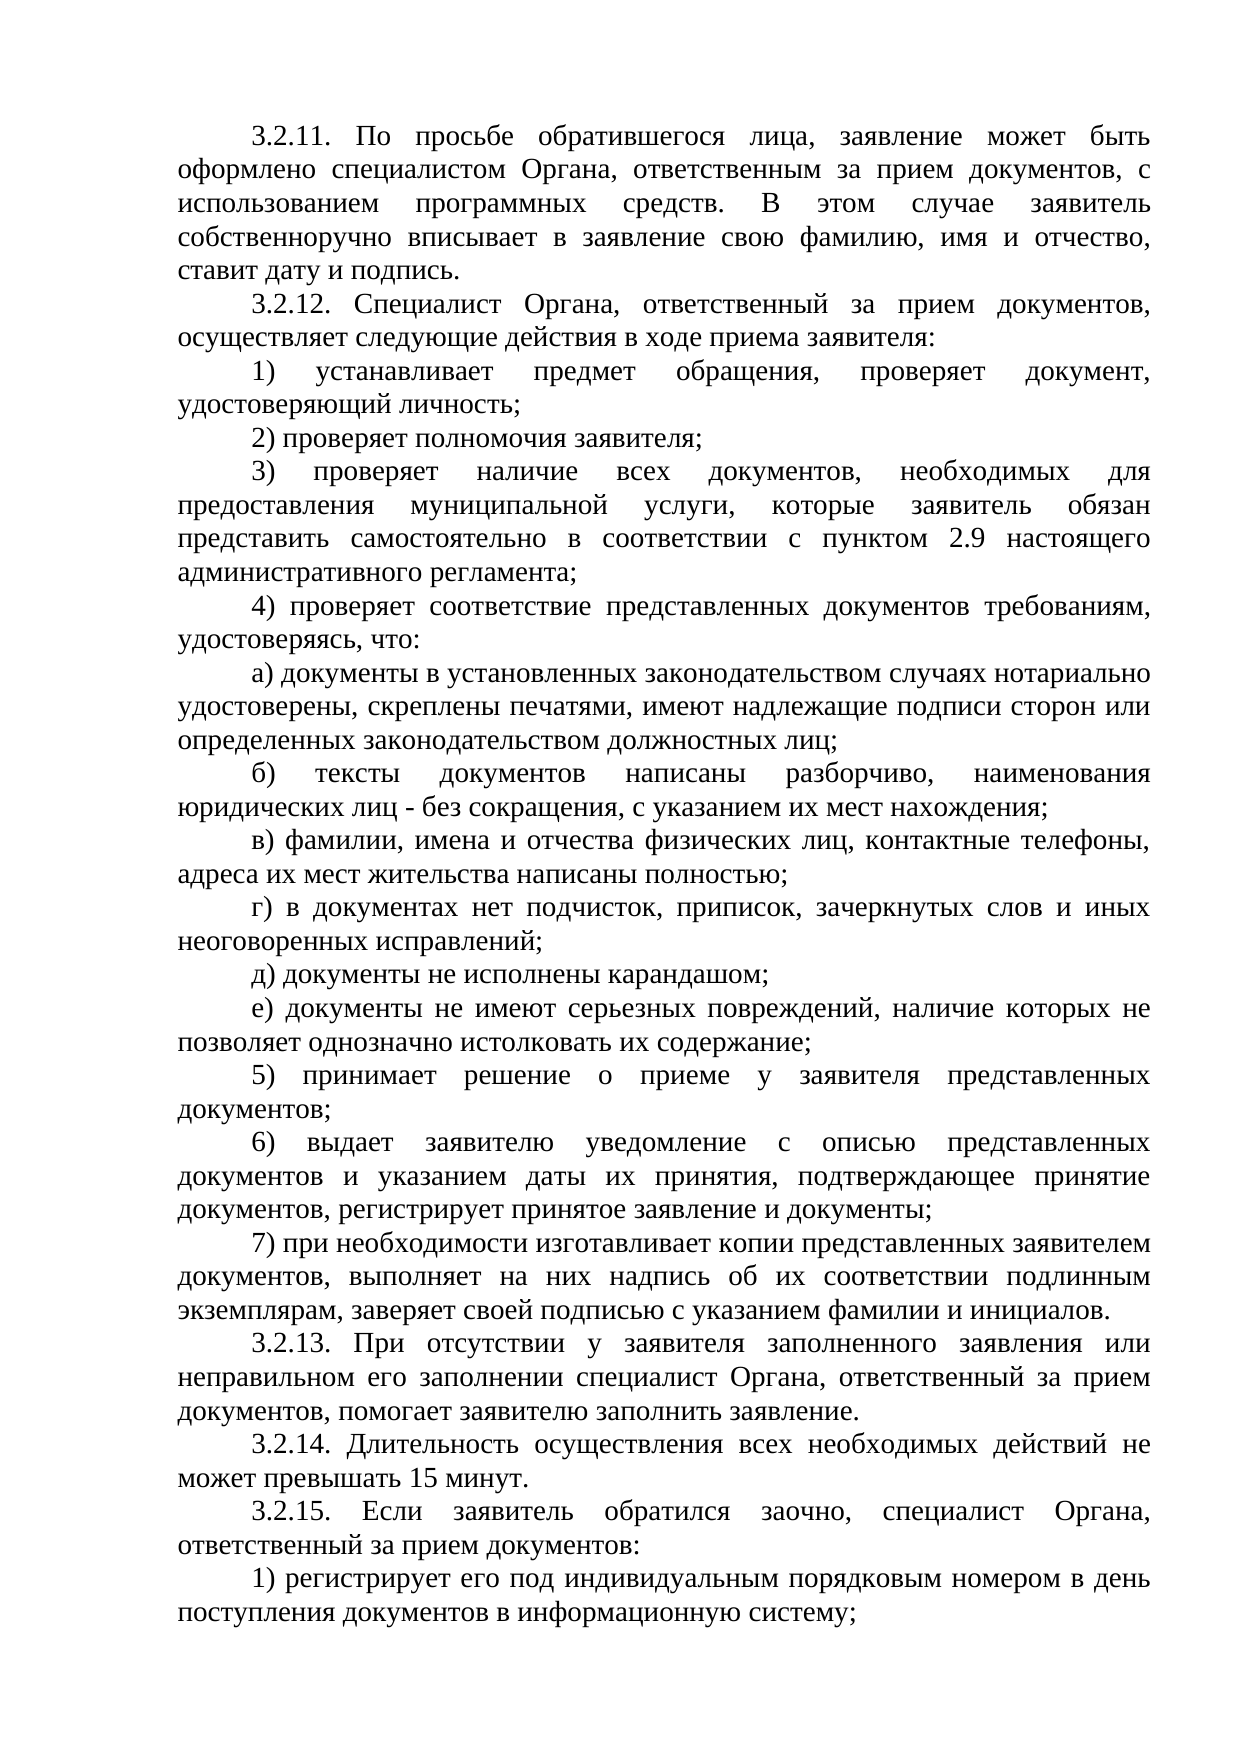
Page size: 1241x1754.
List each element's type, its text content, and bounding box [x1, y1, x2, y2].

text д) документы не исполнены карандашом; [177, 957, 1152, 990]
text 6) выдает заявителю уведомление с описью представленных документов и указанием даты их принятия, подтверждающее принятие документов, регистрирует принятое заявление и документы; [177, 1124, 1152, 1225]
text 1) устанавливает предмет обращения, проверяет документ, удостоверяющий личность; [177, 353, 1152, 420]
text 3) проверяет наличие всех документов, необходимых для предоставления муниципальной услуги, которые заявитель обязан представить самостоятельно в соответствии с пунктом 2.9 настоящего административного регламента; [177, 453, 1152, 588]
text г) в документах нет подчисток, приписок, зачеркнутых слов и иных неоговоренных исправлений; [177, 889, 1152, 957]
text 3.2.14. Длительность осуществления всех необходимых действий не может превышать 15 минут. [177, 1426, 1152, 1493]
text 7) при необходимости изготавливает копии представленных заявителем документов, выполняет на них надпись об их соответствии подлинным экземплярам, заверяет своей подписью с указанием фамилии и инициалов. [177, 1225, 1152, 1326]
text 5) принимает решение о приеме у заявителя представленных документов; [177, 1057, 1152, 1124]
text 3.2.12. Специалист Органа, ответственный за прием документов, осуществляет следующие действия в ходе приема заявителя: [177, 286, 1152, 353]
text в) фамилии, имена и отчества физических лиц, контактные телефоны, адреса их мест жительства написаны полностью; [177, 822, 1152, 889]
text 1) регистрирует его под индивидуальным порядковым номером в день поступления документов в информационную систему; [177, 1560, 1152, 1627]
text 3.2.13. При отсутствии у заявителя заполненного заявления или неправильном его заполнении специалист Органа, ответственный за прием документов, помогает заявителю заполнить заявление. [177, 1326, 1152, 1426]
text 3.2.15. Если заявитель обратился заочно, специалист Органа, ответственный за прием документов: [177, 1493, 1152, 1560]
text 2) проверяет полномочия заявителя; [177, 420, 1152, 453]
text б) тексты документов написаны разборчиво, наименования юридических лиц - без сокращения, с указанием их мест нахождения; [177, 755, 1152, 822]
text 3.2.11. По просьбе обратившегося лица, заявление может быть оформлено специалистом Органа, ответственным за прием документов, с использованием программных средств. В этом случае заявитель собственноручно вписывает в заявление свою фамилию, имя и отчество, ставит дату и подпись. [177, 118, 1152, 286]
text 4) проверяет соответствие представленных документов требованиям, удостоверяясь, что: [177, 588, 1152, 655]
text е) документы не имеют серьезных повреждений, наличие которых не позволяет однозначно истолковать их содержание; [177, 990, 1152, 1057]
text а) документы в установленных законодательством случаях нотариально удостоверены, скреплены печатями, имеют надлежащие подписи сторон или определенных законодательством должностных лиц; [177, 655, 1152, 755]
